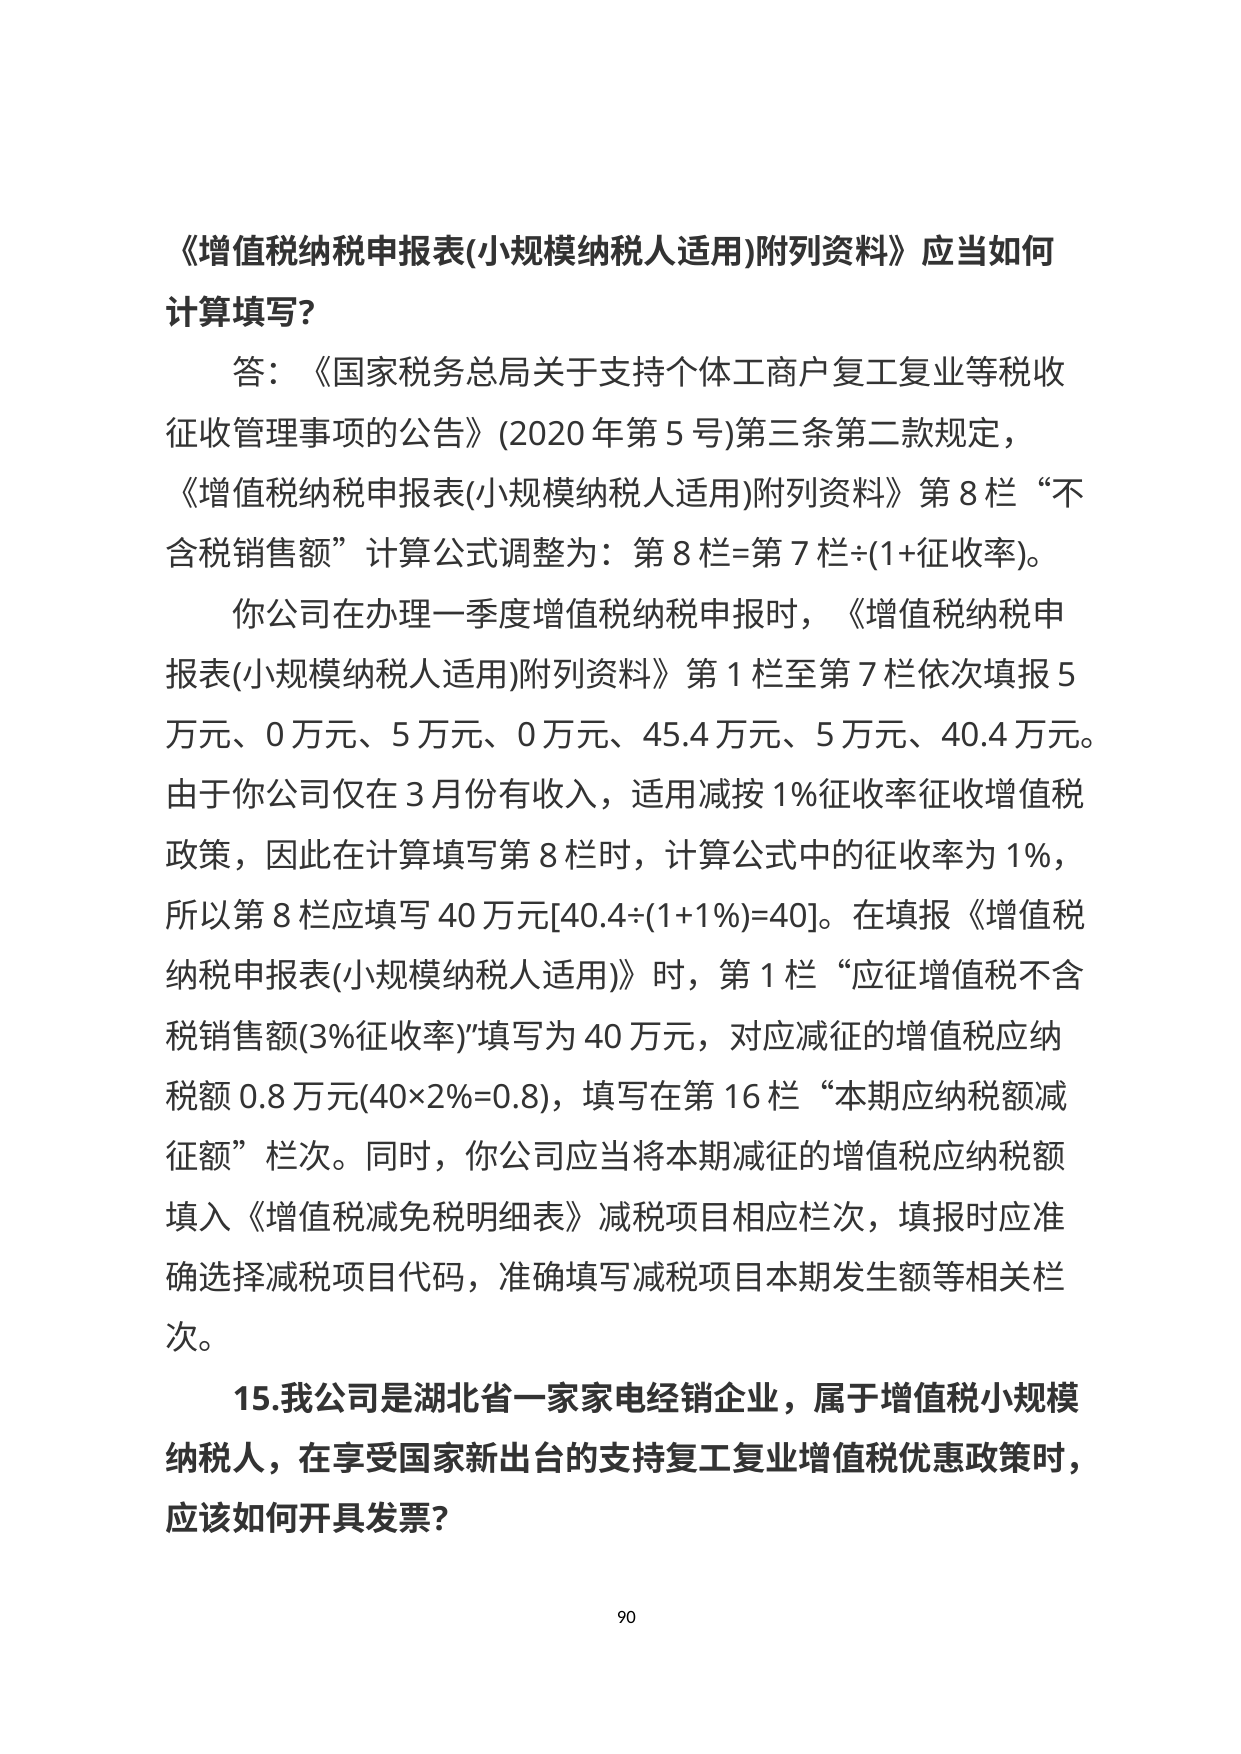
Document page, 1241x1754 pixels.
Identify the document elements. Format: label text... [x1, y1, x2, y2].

text 答：《国家税务总局关于支持个体工商户复工复业等税收征收管理事项的公告》(2020年第5号)第三条第二款规定，《增值税纳税申报表(小规模纳税人适用)附列资料》第8栏“不含税销售额”计算公式调整为：第8栏=第7栏÷(1+征收率)。 [165, 340, 1087, 581]
text 你公司在办理一季度增值税纳税申报时，《增值税纳税申报表(小规模纳税人适用)附列资料》第1栏至第7栏依次填报5万元、0万元、5万元、0万元、45.4万元、5万元、40.4万元。由于你公司仅在3月份有收入，适用减按1%征收率征收增值税政策，因此在计算填写第8栏时，计算公式中的征收率为1%，所以第8栏应填写40万元[40.4÷(1+1%)=40]。在填报《增值税纳税申报表(小规模纳税人适用)》时，第1栏“应征增值税不含税销售额(3%征收率)”填写为40万元，对应减征的增值税应纳税额0.8万元(40×2%=0.8)，填写在第16栏“本期应纳税额减征额”栏次。同时，你公司应当将本期减征的增值税应纳税额填入《增值税减免税明细表》减税项目相应栏次，填报时应准确选择减税项目代码，准确填写减税项目本期发生额等相关栏次。 [165, 581, 1087, 1365]
text 15.我公司是湖北省一家家电经销企业，属于增值税小规模纳税人，在享受国家新出台的支持复工复业增值税优惠政策时，应该如何开具发票? [165, 1365, 1087, 1546]
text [165, 219, 1087, 340]
